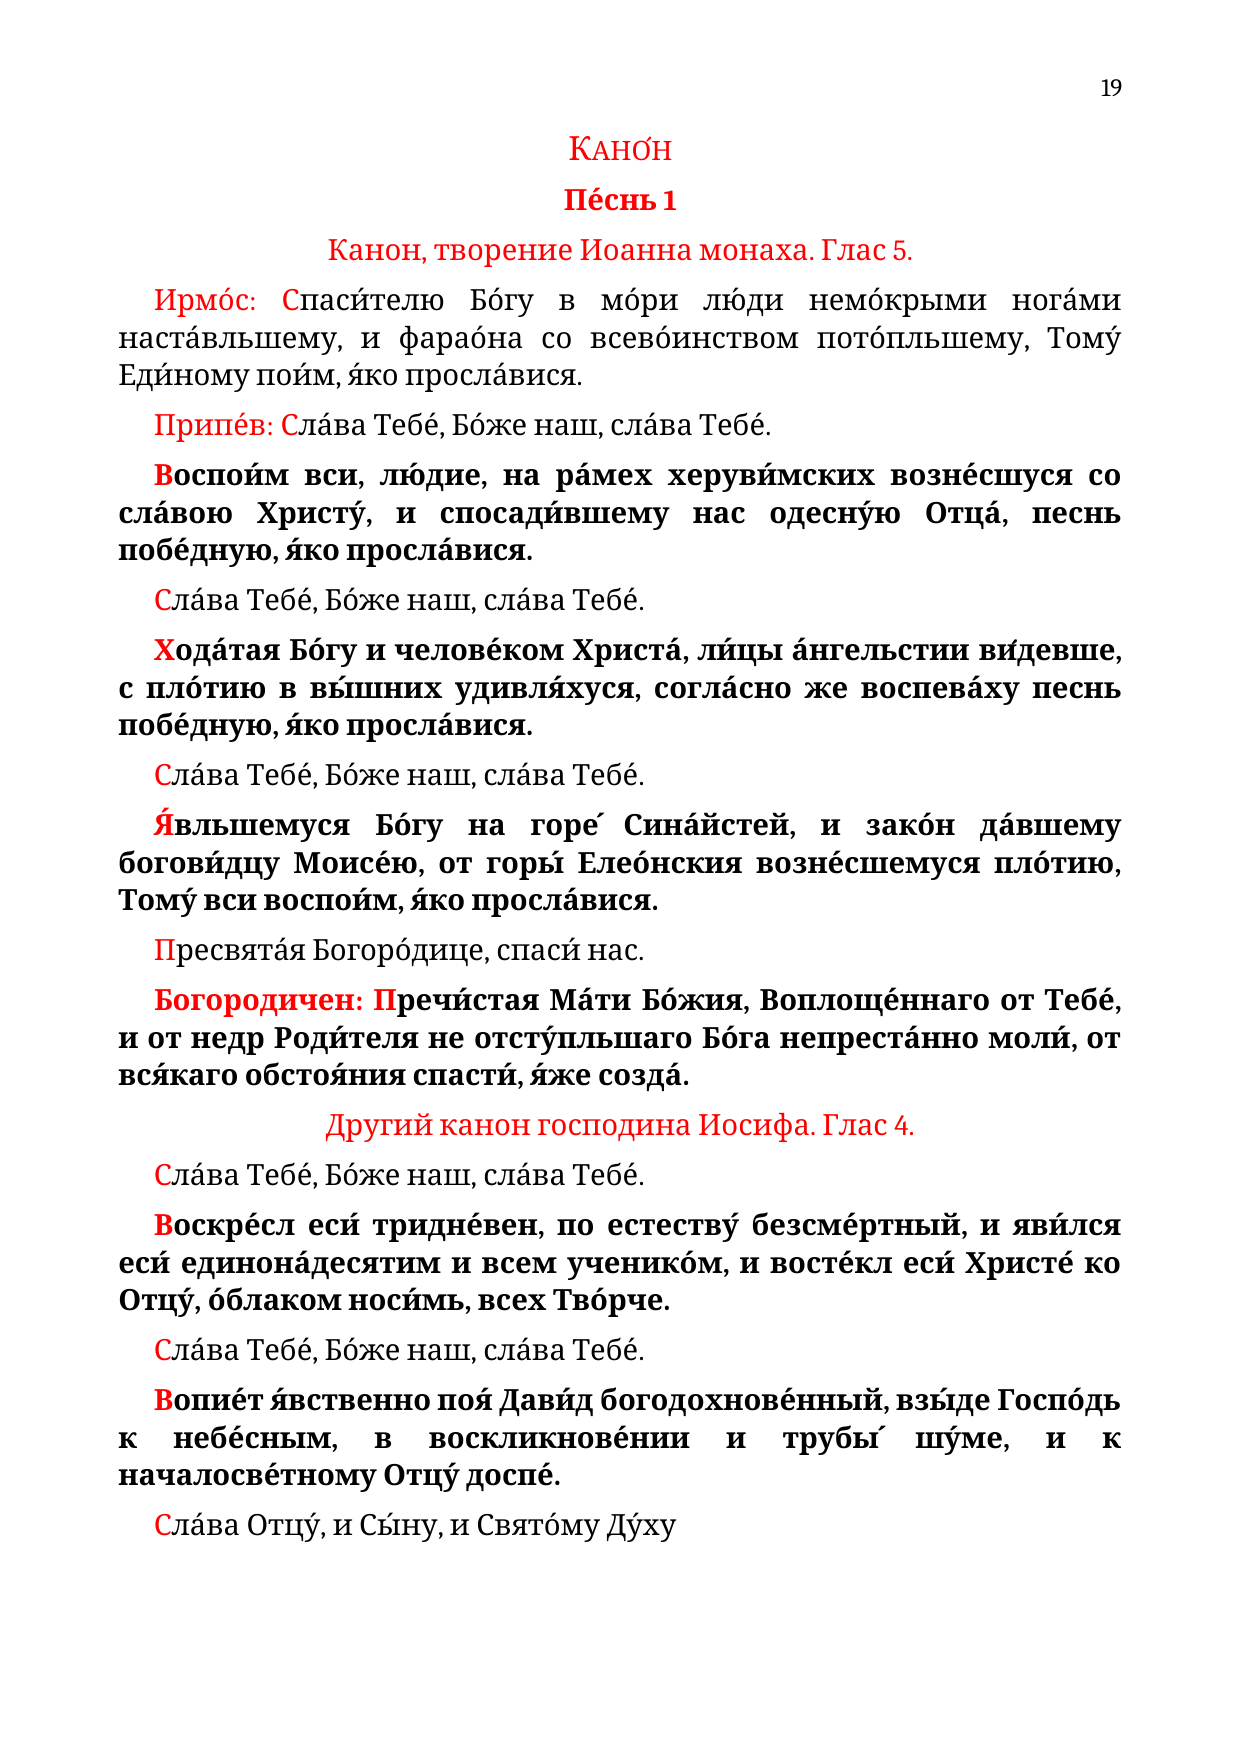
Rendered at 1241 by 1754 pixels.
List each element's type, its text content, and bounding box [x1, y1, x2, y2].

text Пресвята́я Богоро́дице, спаси́ нас. [118, 931, 1122, 968]
text Ирмо́с: Спаси́телю Бо́гу в мо́ри лю́ди немо́крыми нога́ми наста́вльшему, и фарао́на со всево́инством пото́пльшему, Тому́ Еди́ному пои́м, я́ко просла́вися. [118, 281, 1122, 393]
text Воскре́сл еси́ тридне́вен, по естеству́ безсме́ртный, и яви́лся еси́ единона́десятим и всем ученико́м, и восте́кл еси́ Христе́ ко Отцу́, о́блаком носи́мь, всех Тво́рче. [118, 1206, 1122, 1318]
text Я́вльшемуся Бо́гу на горе́ Сина́йстей, и зако́н да́вшему богови́дцу Моисе́ю, от горы́ Елео́нския возне́сшемуся пло́тию, Тому́ вси воспои́м, я́ко просла́вися. [118, 806, 1122, 918]
text Вопие́т я́вственно поя́ Дави́д богодохнове́нный, взы́де Госпо́дь к небе́сным, в воскликнове́нии и трубы́ шу́ме, и к началосве́тному Отцу́ доспе́. [118, 1381, 1122, 1493]
text Сла́ва Тебе́, Бо́же наш, сла́ва Тебе́. [118, 1156, 1122, 1193]
text Припе́в: Сла́ва Тебе́, Бо́же наш, сла́ва Тебе́. [118, 406, 1122, 443]
text Пе́снь 1 [118, 181, 1122, 218]
text Хода́тая Бо́гу и челове́ком Христа́, ли́цы а́нгельстии ви́девше, с пло́тию в вы́шних удивля́хуся, согла́сно же воспева́ху песнь побе́дную, я́ко просла́вися. [118, 631, 1122, 743]
text Сла́ва Тебе́, Бо́же наш, сла́ва Тебе́. [118, 756, 1122, 793]
text Кано́н [118, 131, 1122, 168]
text Богородичен: Пречи́стая Ма́ти Бо́жия, Воплоще́ннаго от Тебе́, и от недр Роди́теля не отсту́пльшаго Бо́га непреста́нно моли́, от вся́каго обстоя́ния спасти́, я́же созда́. [118, 981, 1122, 1093]
text Воспои́м вси, лю́дие, на ра́мех херуви́мских возне́сшуся со сла́вою Христу́, и спосади́вшему нас одесну́ю Отца́, песнь побе́дную, я́ко просла́вися. [118, 456, 1122, 568]
text Другий канон господина Иосифа. Глас 4. [118, 1106, 1122, 1143]
text Канон, творение Иоанна монаха. Глас 5. [118, 231, 1122, 268]
text Сла́ва Тебе́, Бо́же наш, сла́ва Тебе́. [118, 581, 1122, 618]
text Сла́ва Отцу́, и Сы́ну, и Свято́му Ду́ху [118, 1506, 1122, 1543]
text Сла́ва Тебе́, Бо́же наш, сла́ва Тебе́. [118, 1331, 1122, 1368]
